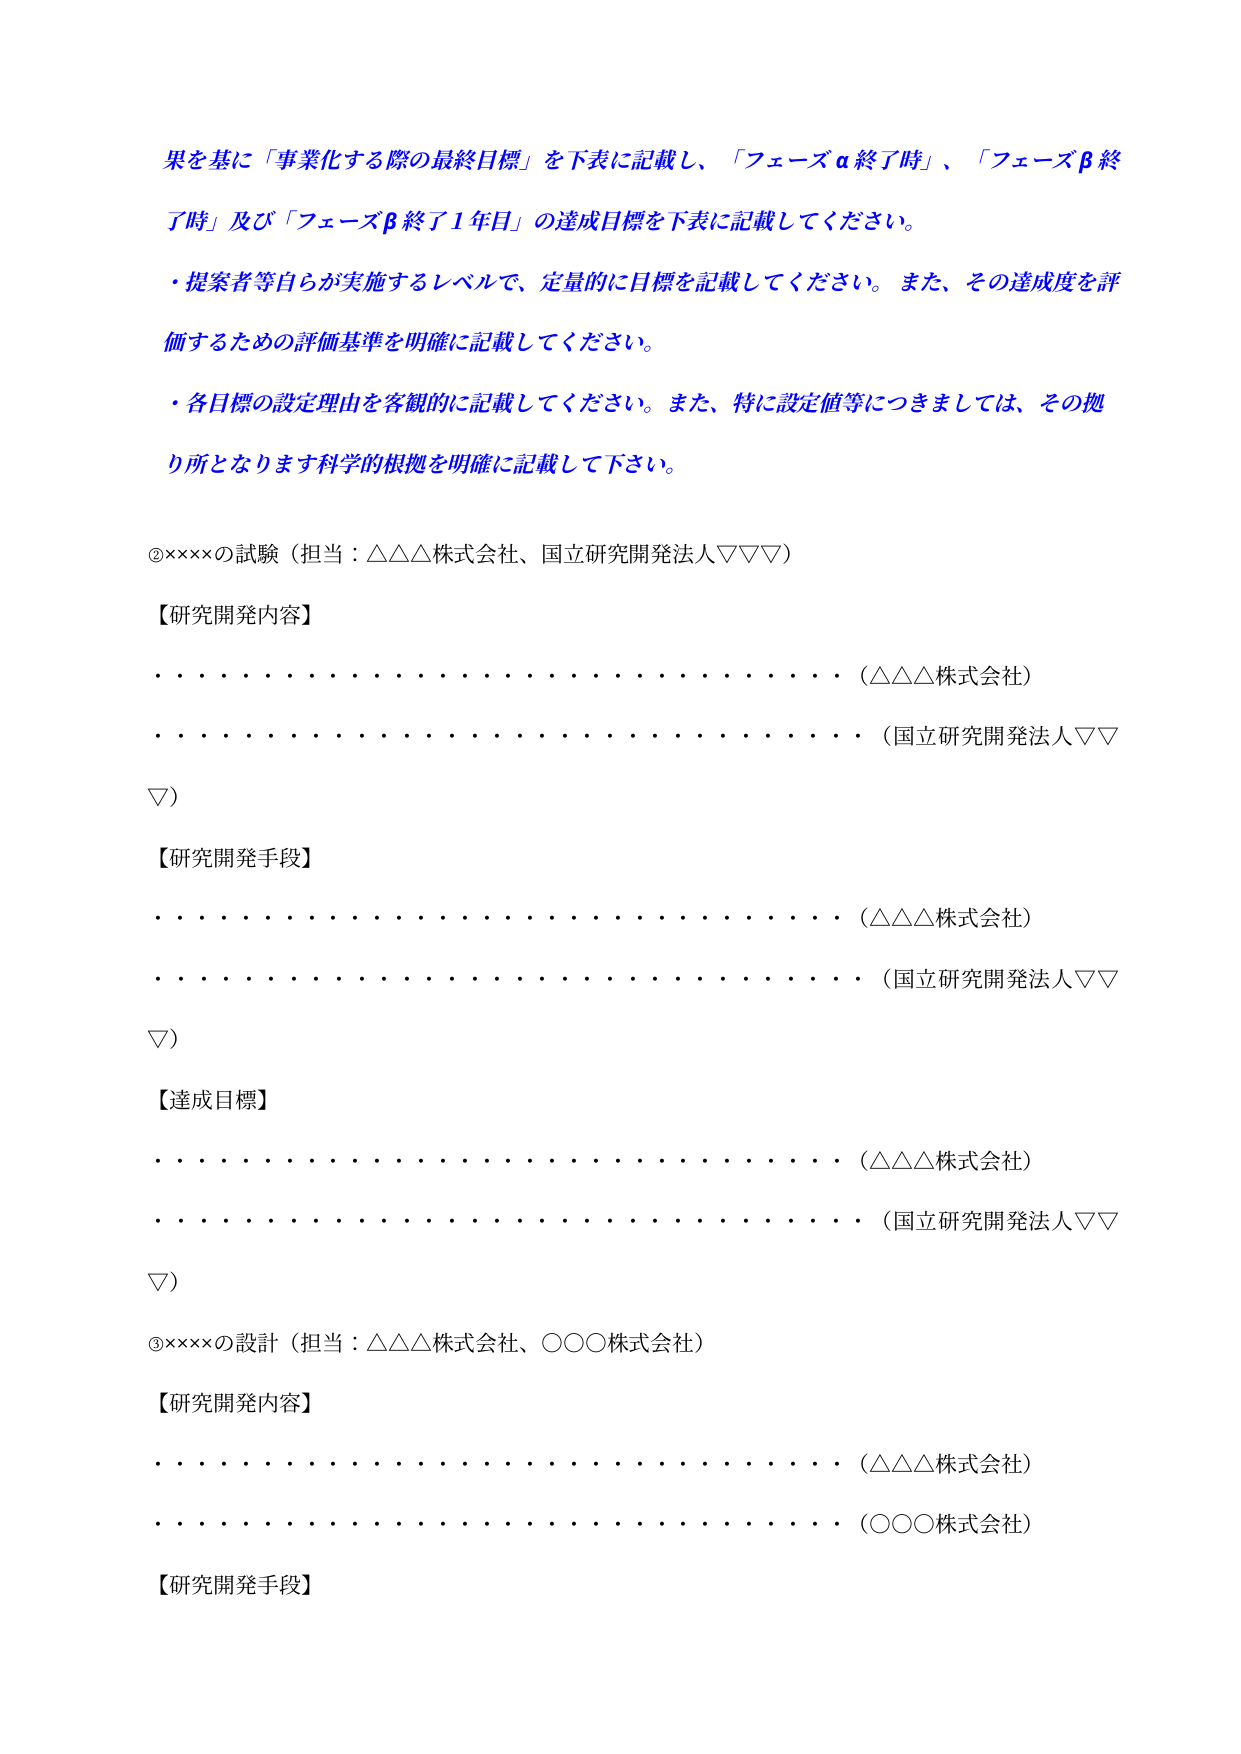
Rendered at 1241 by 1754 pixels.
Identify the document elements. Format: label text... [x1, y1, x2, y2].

text ・・・・・・・・・・・・・・・・・・・・・・・・・・・・・・・・（△△△株式会社） [148, 887, 1122, 947]
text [148, 1432, 1122, 1493]
text ・・・・・・・・・・・・・・・・・・・・・・・・・・・・・・・・（国立研究開発法人▽▽▽） [148, 947, 1122, 1069]
text ・各目標の設定理由を客観的に記載してください。また、特に設定値等につきましては、その拠り所となります科学的根拠を明確に記載して下さい。 [162, 372, 1122, 493]
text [162, 129, 1122, 250]
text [148, 1493, 1122, 1554]
text ・・・・・・・・・・・・・・・・・・・・・・・・・・・・・・・・（△△△株式会社） [148, 1129, 1122, 1190]
text ②××××の試験（担当：△△△株式会社、国立研究開発法人▽▽▽） [148, 523, 1122, 584]
text 【研究開発手段】 [148, 1554, 1122, 1614]
text 【研究開発手段】 [148, 826, 1122, 887]
text ③××××の設計（担当：△△△株式会社、○○○株式会社） [148, 1311, 1122, 1372]
text ・・・・・・・・・・・・・・・・・・・・・・・・・・・・・・・・（国立研究開発法人▽▽▽） [148, 1190, 1122, 1311]
text 【研究開発内容】 [148, 584, 1122, 644]
text 【研究開発内容】 [148, 1372, 1122, 1432]
text 【達成目標】 [148, 1069, 1122, 1129]
text ・・・・・・・・・・・・・・・・・・・・・・・・・・・・・・・・（△△△株式会社） [148, 644, 1122, 705]
text ・提案者等自らが実施するレベルで、定量的に目標を記載してください。また、その達成度を評価するための評価基準を明確に記載してください。 [162, 250, 1122, 372]
text ・・・・・・・・・・・・・・・・・・・・・・・・・・・・・・・・（国立研究開発法人▽▽▽） [148, 705, 1122, 826]
